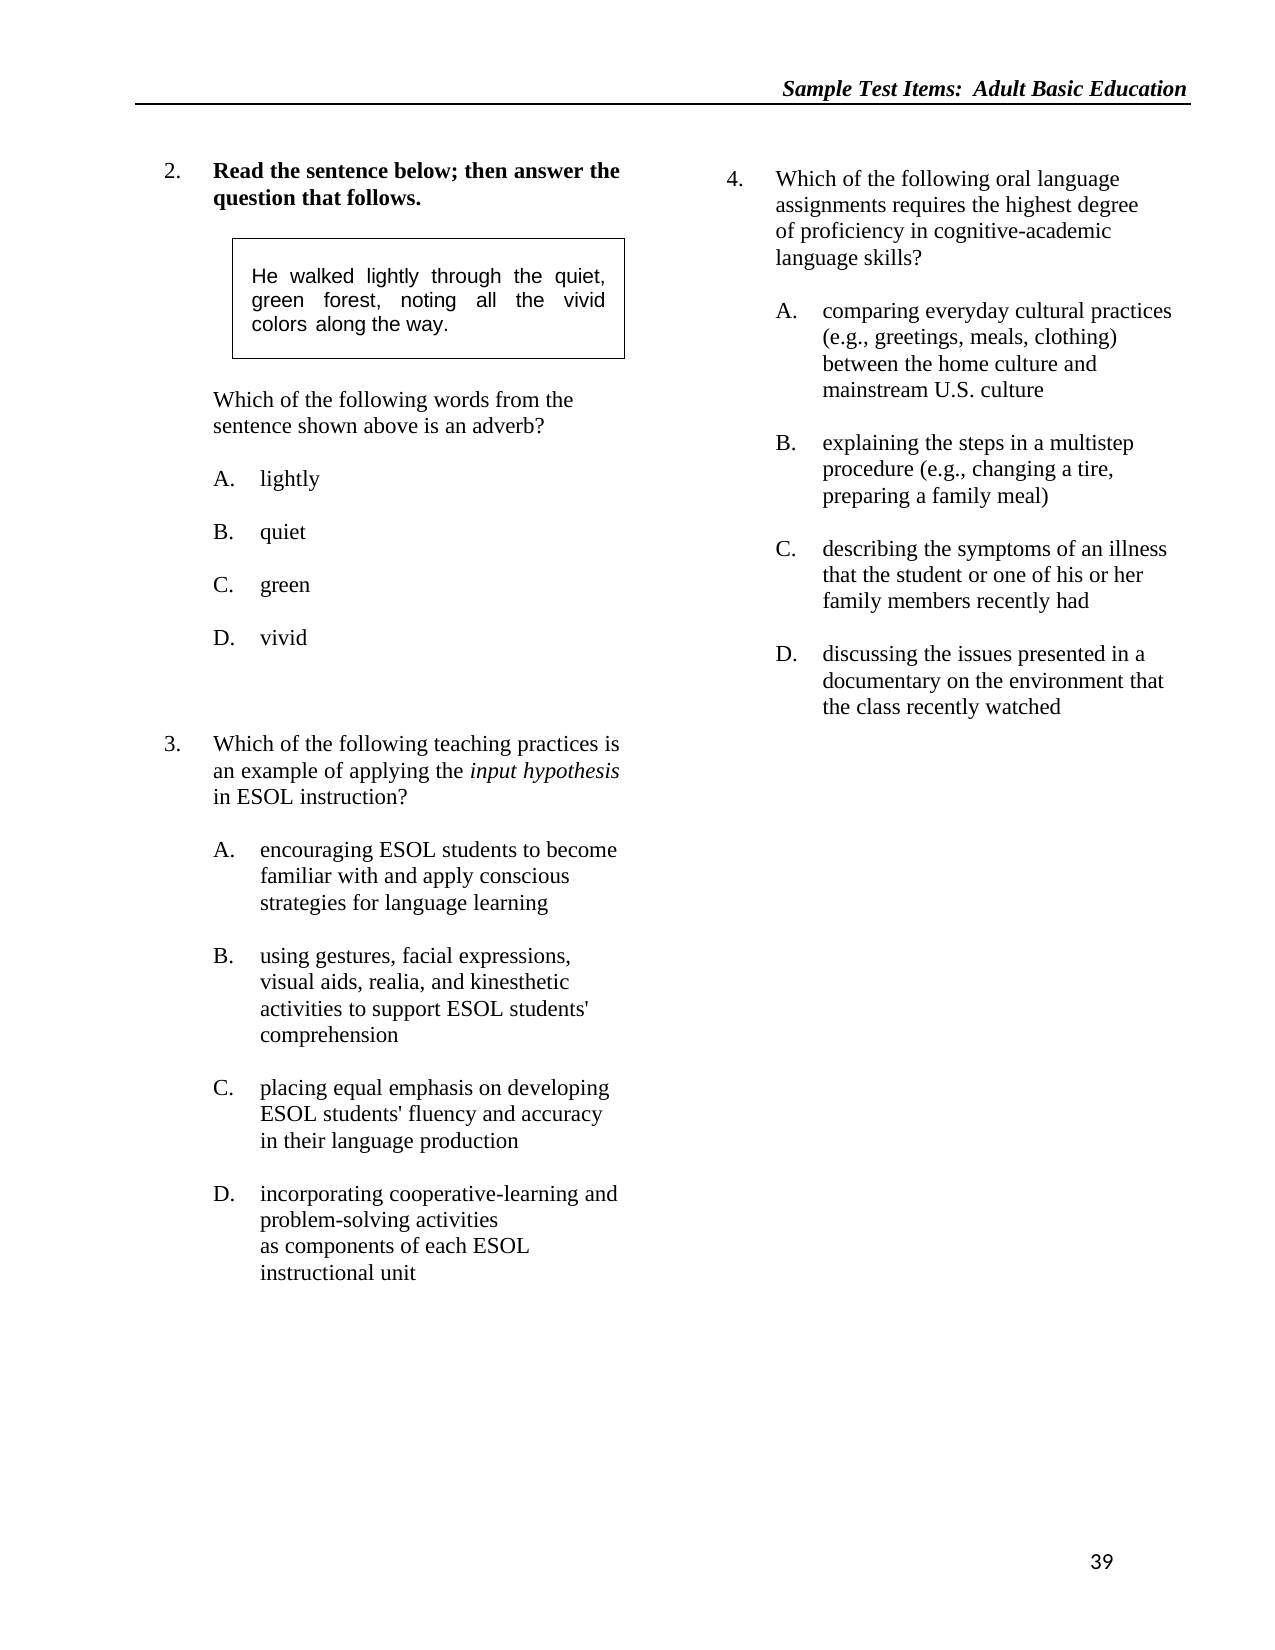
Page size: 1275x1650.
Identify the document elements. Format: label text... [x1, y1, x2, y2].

list using gestures, facial expressions, visual aids, realia, and kinesthetic activities to support ESOL students' comprehension [213, 942, 589, 1047]
subtitle Read the sentence below; then answer the question that follows. [164, 157, 620, 211]
list Which of the following teaching practices is an example of applying the input hypothesis in ESOL instruction? [164, 731, 619, 809]
list vivid [213, 624, 620, 651]
list Which of the following oral language assignments requires the highest degree of proficiency in cognitive-academic language skills? [726, 165, 1139, 270]
list describing the symptoms of an illness that the student or one of his or her family members recently had [775, 535, 1168, 614]
list placing equal emphasis on developing ESOL students' fluency and accuracy in their language production [213, 1074, 610, 1153]
list incorporating cooperative-learning and problem-solving activities [213, 1180, 618, 1232]
list explaining the steps in a multistep procedure (e.g., changing a tire, preparing a family meal) [775, 429, 1135, 508]
list lightly [213, 465, 620, 492]
list quiet [213, 518, 620, 545]
list discussing the issues presented in a documentary on the environment that the class recently watched [775, 641, 1166, 719]
text as components of each ESOL instructional unit [260, 1233, 610, 1285]
list green [213, 571, 620, 598]
list encouraging ESOL students to become familiar with and apply conscious strategies for language learning [213, 836, 618, 915]
list comparing everyday cultural practices (e.g., greetings, meals, clothing) between the home culture and mainstream U.S. culture [775, 297, 1173, 402]
text Which of the following words from the sentence shown above is an adverb? [213, 386, 618, 439]
